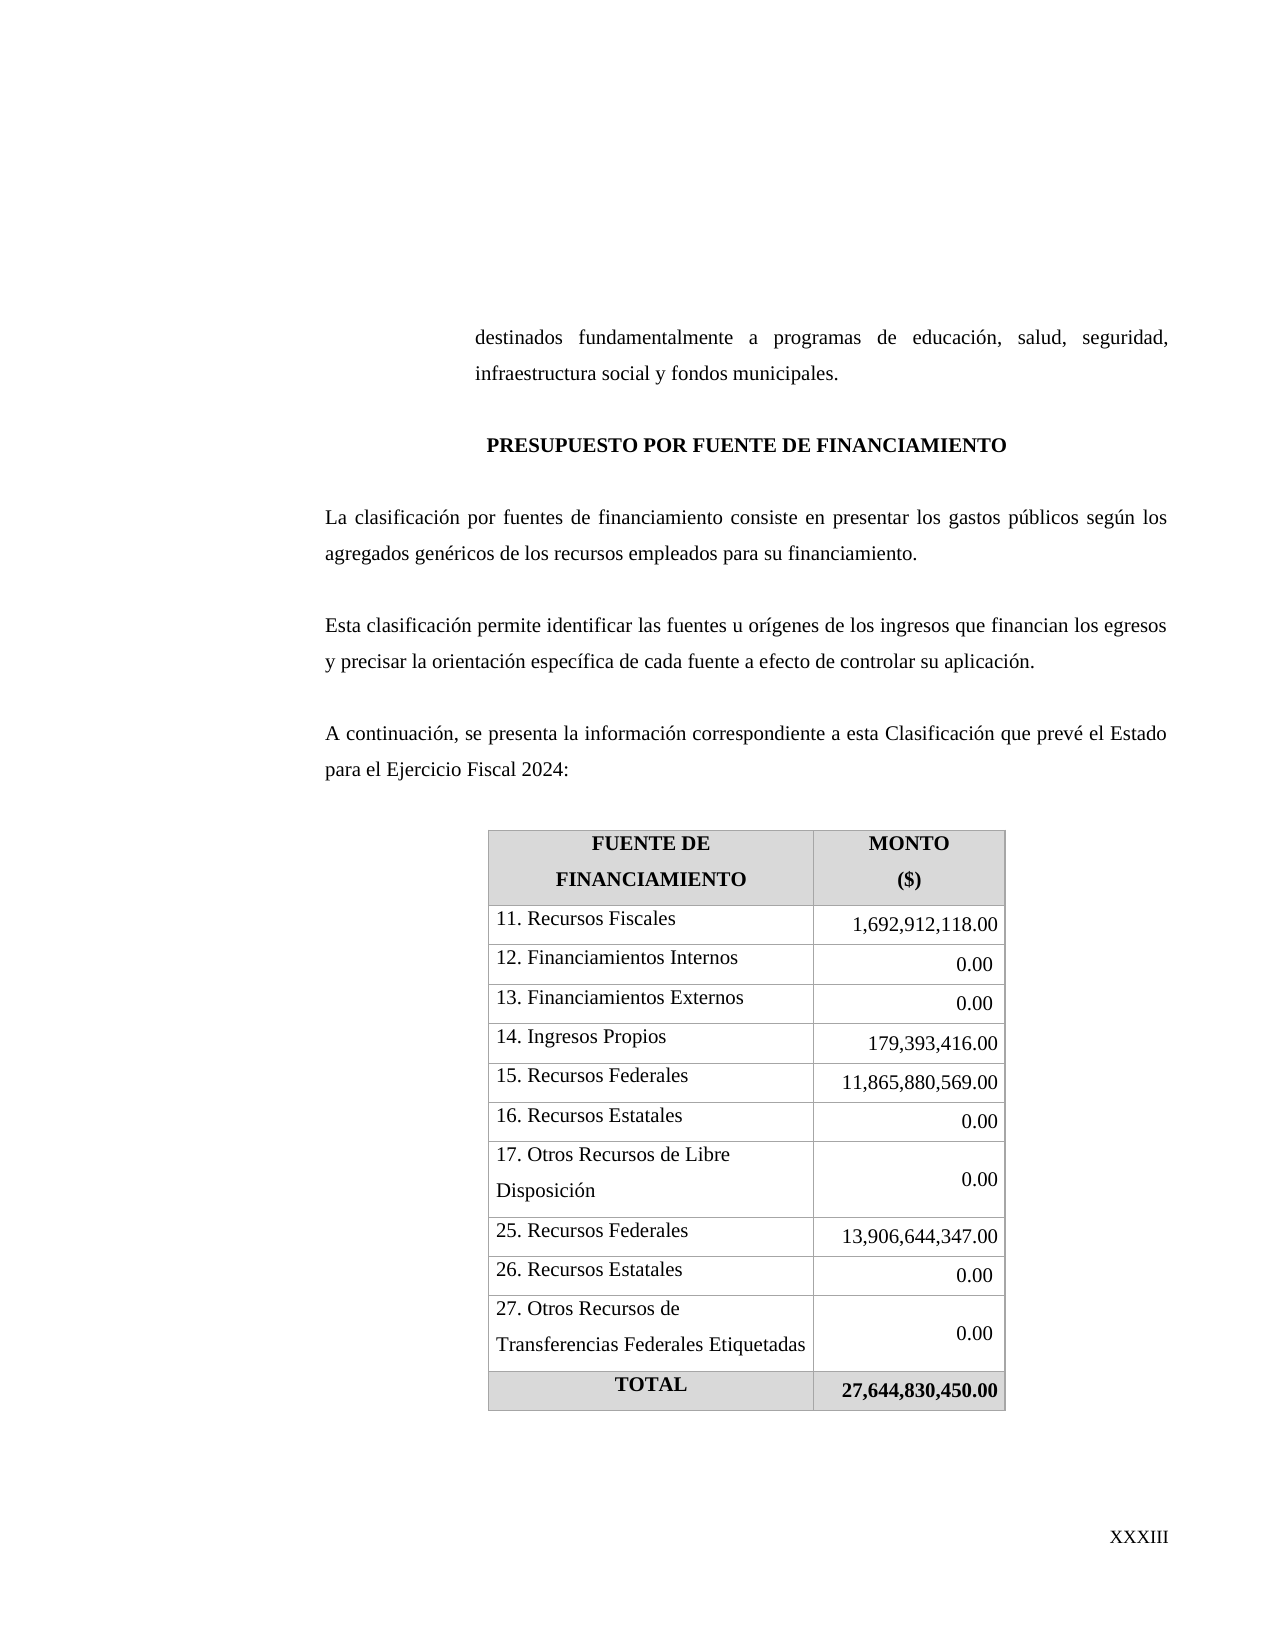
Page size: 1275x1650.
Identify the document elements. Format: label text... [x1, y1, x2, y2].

text Esta clasificación permite identificar las fuentes u orígenes de los ingresos que financian los egresos y precisar la orientación específica de cada fuente a efecto de controlar su aplicación. [325, 613, 1169, 673]
table_cell 1,692,912,118.00 [814, 906, 1004, 944]
table_cell 179,393,416.00 [814, 1024, 1004, 1062]
table_cell 11,865,880,569.00 [814, 1064, 1004, 1102]
table_cell 0.00 [814, 985, 1004, 1023]
text PRESUPUESTO POR FUENTE DE FINANCIAMIENTO [325, 433, 1169, 457]
table_cell 0.00 [814, 1103, 1004, 1141]
table_cell 0.00 [814, 945, 1004, 984]
table_cell 25. Recursos Federales [489, 1218, 813, 1256]
table_cell 12. Financiamientos Internos [489, 945, 813, 984]
table_cell 13,906,644,347.00 [814, 1218, 1004, 1256]
table_cell 0.00 [814, 1142, 1004, 1217]
table_cell 0.00 [814, 1296, 1004, 1371]
table_cell 0.00 [814, 1257, 1004, 1295]
table_cell 13. Financiamientos Externos [489, 985, 813, 1023]
table_cell 14. Ingresos Propios [489, 1024, 813, 1062]
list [437, 325, 1169, 385]
table_cell 16. Recursos Estatales [489, 1103, 813, 1141]
table_header MONTO ($) [814, 831, 1004, 905]
table_cell 15. Recursos Federales [489, 1064, 813, 1102]
table_header FUENTE DE FINANCIAMIENTO [489, 831, 813, 905]
table_cell 26. Recursos Estatales [489, 1257, 813, 1295]
table_cell TOTAL [489, 1372, 813, 1410]
table_cell 27. Otros Recursos de Transferencias Federales Etiquetadas [489, 1296, 813, 1371]
text La clasificación por fuentes de financiamiento consiste en presentar los gastos públicos según los agregados genéricos de los recursos empleados para su financiamiento. [325, 505, 1169, 565]
table_cell 17. Otros Recursos de Libre Disposición [489, 1142, 813, 1217]
table_cell 11. Recursos Fiscales [489, 906, 813, 944]
table_cell 27,644,830,450.00 [814, 1372, 1004, 1410]
text A continuación, se presenta la información correspondiente a esta Clasificación que prevé el Estado para el Ejercicio Fiscal 2024: [325, 721, 1169, 781]
